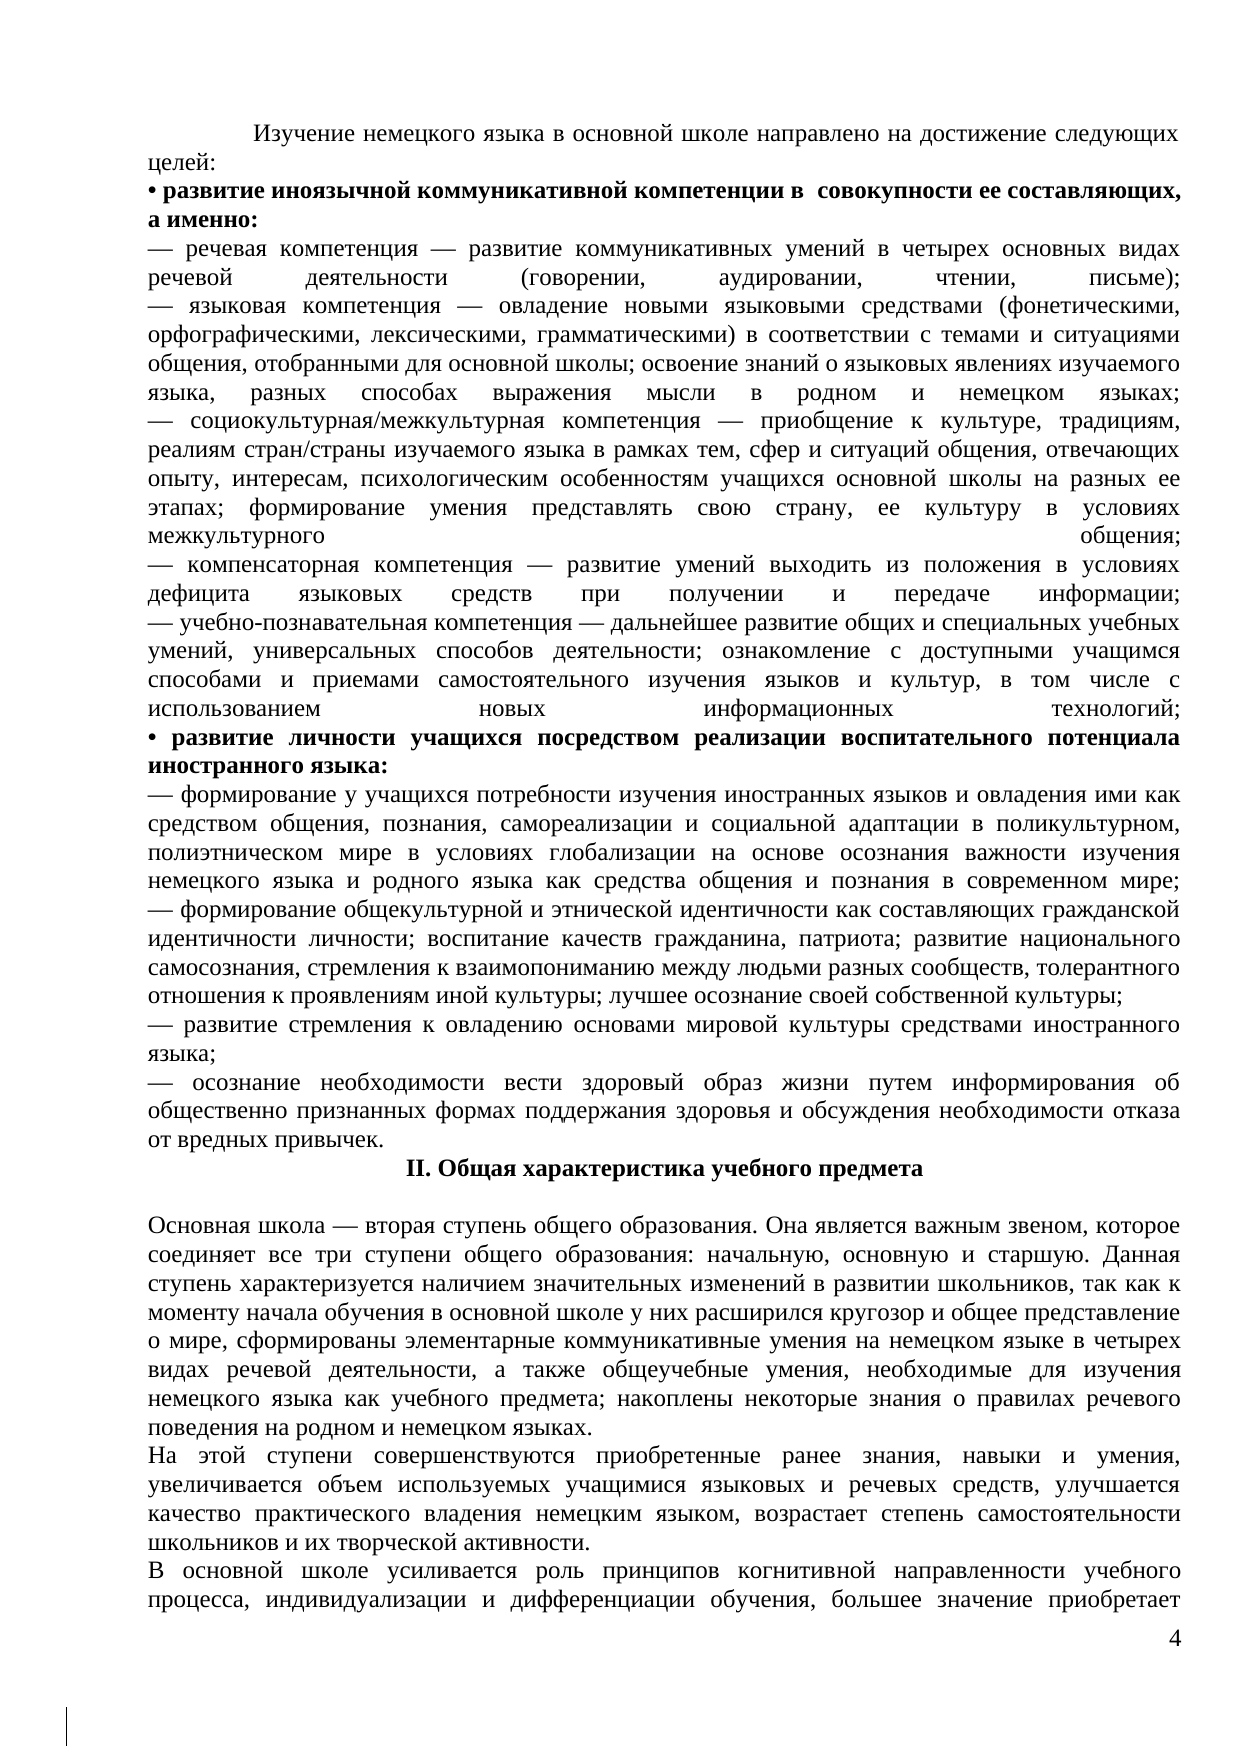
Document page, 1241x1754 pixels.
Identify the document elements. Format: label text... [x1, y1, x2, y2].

text II. Общая характеристика учебного предмета [148, 1153, 1181, 1182]
text Основная школа — вторая ступень общего образования. Она является важным звеном, которое соединяет все три ступени общего образования: начальную, основную и старшую. Данная ступень характеризуется наличием значительных изменений в развитии школьников, так как к моменту начала обучения в основной школе у них расширился кругозор и общее представление о мире, сформированы элементарные коммуникативные умения на немецком языке в четырех видах речевой деятельности, а также общеучебные умения, необходимые для изучения немецкого языка как учебного предмета; накоплены некоторые знания о правилах речевого поведения на родном и немецком языках. [148, 1211, 1181, 1441]
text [148, 1556, 1181, 1613]
text Изучение немецкого языка в основной школе направлено на достижение следующих целей: [148, 118, 1181, 176]
text • развитие иноязычной коммуникативной компетенции в совокупности ее составляющих, а именно: [148, 176, 1181, 233]
text На этой ступени совершенствуются приобретенные ранее знания, навыки и умения, увеличивается объем используемых учащимися языковых и речевых средств, улучшается качество практического владения немецким языком, возрастает степень самостоятельности школьников и их творческой активности. [148, 1441, 1181, 1556]
text — формирование у учащихся потребности изучения иностранных языков и овладения ими как средством общения, познания, самореализации и социальной адаптации в поликультурном, полиэтническом мире в условиях глобализации на основе осознания важности изучения немецкого языка и родного языка как средства общения и познания в современном мире; — формирование общекультурной и этнической идентичности как составляющих гражданской идентичности личности; воспитание качеств гражданина, патриота; развитие национального самосознания, стремления к взаимопониманию между людьми разных сообществ, толерантного отношения к проявлениям иной культуры; лучшее осознание своей собственной культуры; [148, 779, 1181, 1009]
text — развитие стремления к овладению основами мировой культуры средствами иностранного языка; [148, 1009, 1181, 1067]
text — осознание необходимости вести здоровый образ жизни путем информирования об общественно признанных формах поддержания здоровья и обсуждения необходимости отказа от вредных привычек. [148, 1067, 1181, 1153]
text — речевая компетенция — развитие коммуникативных умений в четырех основных видах речевой деятельности (говорении, аудировании, чтении, письме); — языковая компетенция — овладение новыми языковыми средствами (фонетическими, орфографическими, лексическими, грамматическими) в соответствии c темами и ситуациями общения, отобранными для основной школы; освоение знаний о языковых явлениях изучаемого языка, разных способах выражения мысли в родном и немецком языках; — социокультурная/межкультурная компетенция — приобщение к культуре, традициям, реалиям стран/страны изучаемого языка в рамках тем, сфер и ситуаций общения, отвечающих опыту, интересам, психологическим особенностям учащихся основной школы на разных ее этапах; формирование умения представлять свою страну, ее культуру в условиях межкультурного общения; — компенсаторная компетенция — развитие умений выходить из положения в условиях дефицита языковых средств при получении и передаче информации; — учебно-познавательная компетенция — дальнейшее развитие общих и специальных учебных умений, универсальных способов деятельности; ознакомление с доступными учащимся способами и приемами самостоятельного изучения языков и культур, в том числе с использованием новых информационных технологий; • развитие личности учащихся посредством реализации воспитательного потенциала иностранного языка: [148, 233, 1181, 779]
